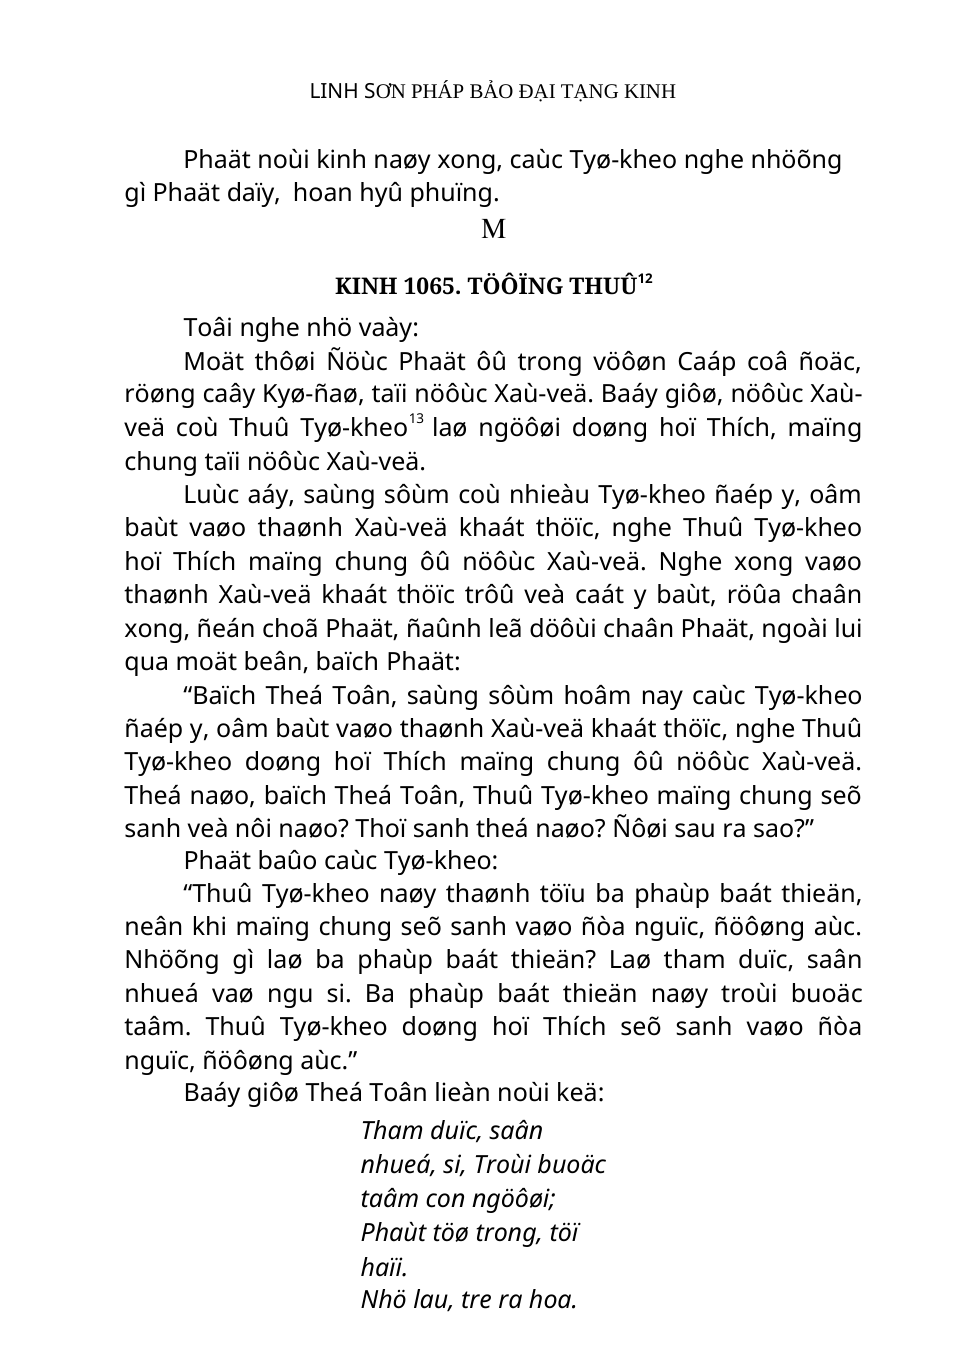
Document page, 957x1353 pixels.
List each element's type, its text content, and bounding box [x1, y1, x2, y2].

text Luùc aáy, saùng sôùm coù nhieàu Tyø-kheo ñaép y, oâm baùt vaøo thaønh Xaù-veä khaát thöïc, nghe Thuû Tyø-kheo hoï Thích maïng chung ôû nöôùc Xaù-veä. Nghe xong vaøo thaønh Xaù-veä khaát thöïc trôû veà caát y baùt, röûa chaân xong, ñeán choã Phaät, ñaûnh leã döôùi chaân Phaät, ngoài lui qua moät beân, baïch Phaät: [124, 477, 863, 678]
text Toâi nghe nhö vaày: [183, 311, 875, 343]
text Nhö lau, tre ra hoa. [360, 1283, 875, 1315]
text Phaät noùi kinh naøy xong, caùc Tyø-kheo nghe nhöõng gì Phaät daïy, hoan hyû phuïng. [124, 142, 863, 209]
text Moät thôøi Ñöùc Phaät ôû trong vöôøn Caáp coâ ñoäc, röøng caây Kyø-ñaø, taïi nöôùc Xaù-veä. Baáy giôø, nöôùc Xaù-veä coù Thuû Tyø-kheo13 laø ngöôøi doøng hoï Thích, maïng chung taïi nöôùc Xaù-veä. [124, 343, 863, 477]
text LINH SƠN PHÁP BẢO ĐẠI TẠNG KINH [309, 77, 875, 105]
text KINH 1065. TÖÔÏNG THUÛ12 [307, 270, 680, 301]
text Tham duïc, saân nhueá, si, Troùi buoäc taâm con ngöôøi; Phaùt töø trong, töï haïi. [360, 1113, 625, 1283]
text “Thuû Tyø-kheo naøy thaønh töïu ba phaùp baát thieän, neân khi maïng chung seõ sanh vaøo ñòa nguïc, ñöôøng aùc. Nhöõng gì laø ba phaùp baát thieän? Laø tham duïc, saân nhueá vaø ngu si. Ba phaùp baát thieän naøy troùi buoäc taâm. Thuû Tyø-kheo doøng hoï Thích seõ sanh vaøo ñòa nguïc, ñöôøng aùc.” [124, 876, 863, 1077]
text Phaät baûo caùc Tyø-kheo: [183, 845, 875, 876]
text Baáy giôø Theá Toân lieàn noùi keä: [183, 1077, 875, 1108]
subtitle  [112, 218, 874, 245]
text “Baïch Theá Toân, saùng sôùm hoâm nay caùc Tyø-kheo ñaép y, oâm baùt vaøo thaønh Xaù-veä khaát thöïc, nghe Thuû Tyø-kheo doøng hoï Thích maïng chung ôû nöôùc Xaù-veä. Theá naøo, baïch Theá Toân, Thuû Tyø-kheo maïng chung seõ sanh veà nôi naøo? Thoï sanh theá naøo? Ñôøi sau ra sao?” [124, 678, 863, 845]
